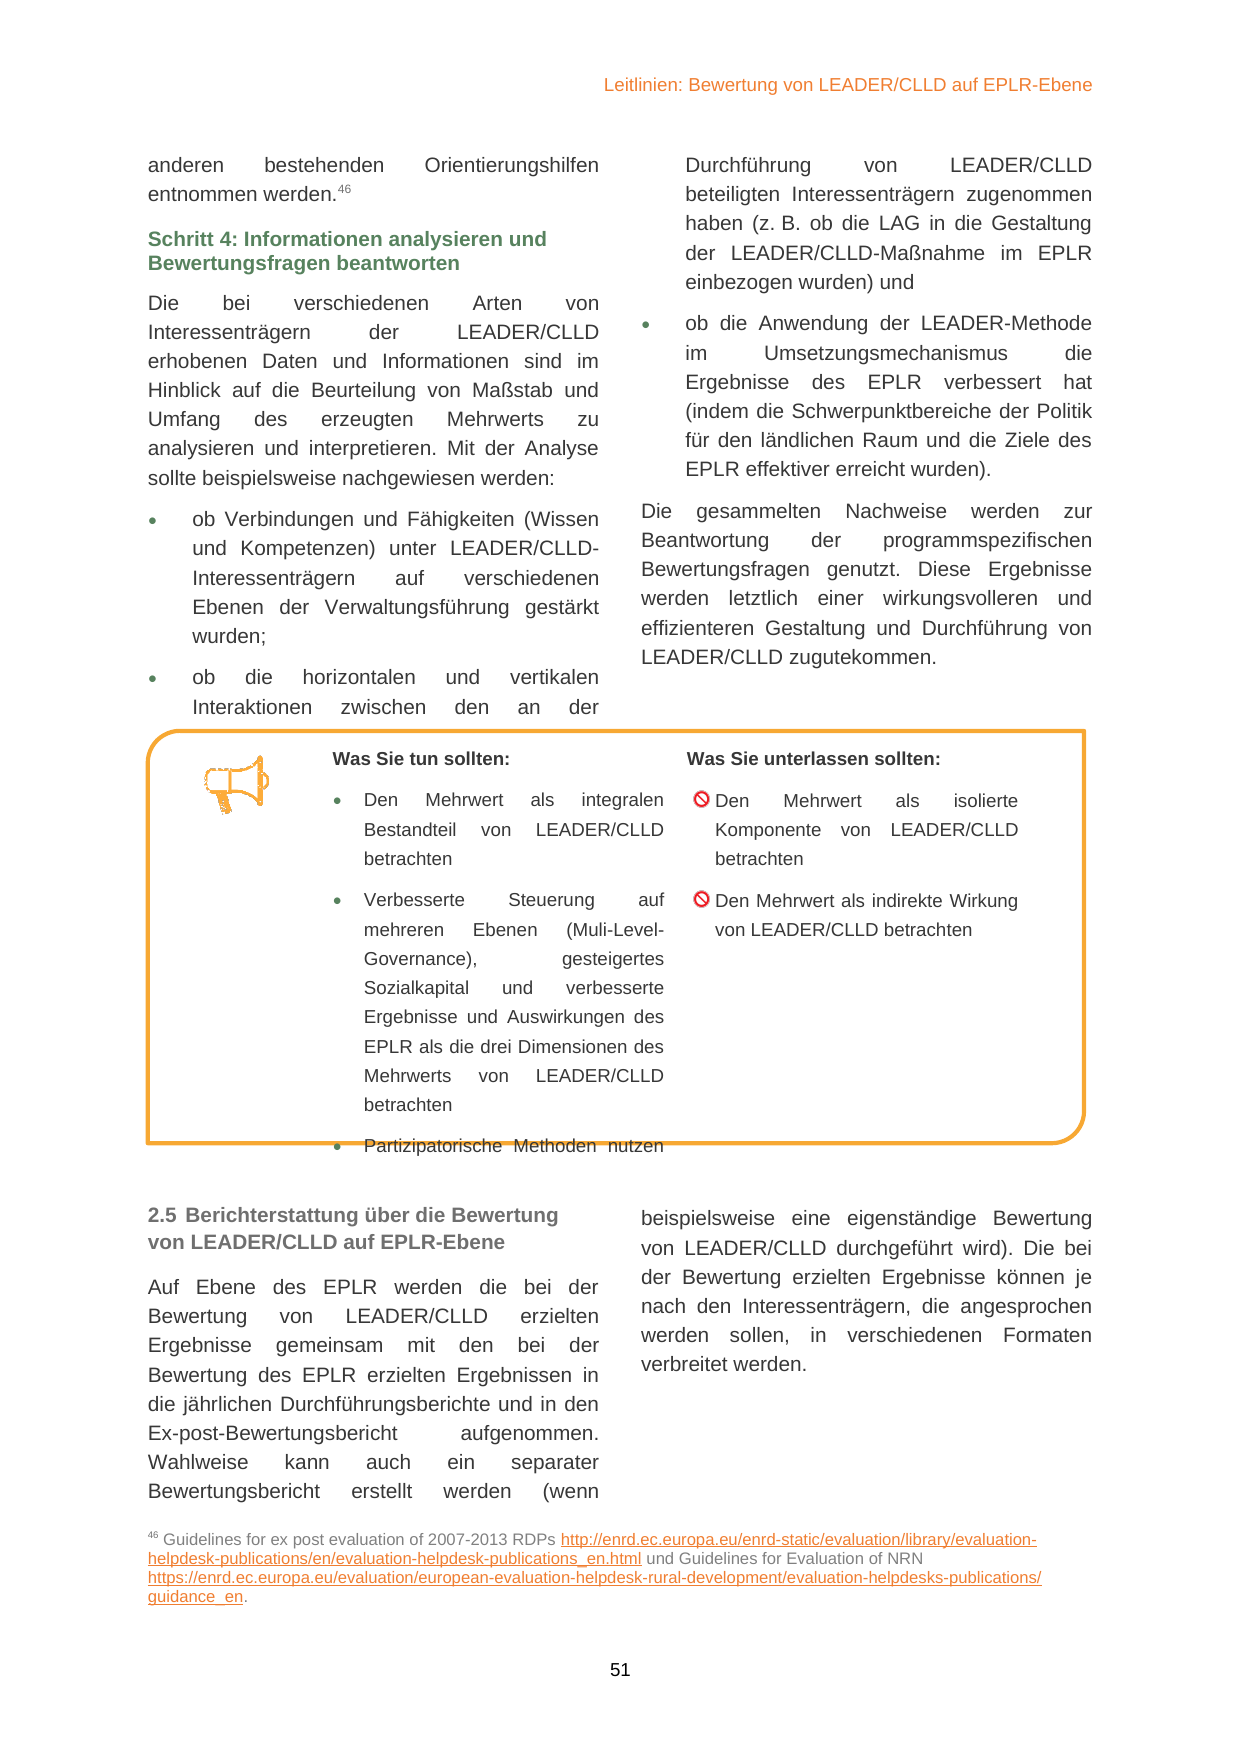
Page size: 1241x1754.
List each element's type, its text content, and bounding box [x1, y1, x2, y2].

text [148, 148, 599, 206]
picture [693, 890, 710, 908]
subtitle Schritt 4: Informationen analysieren und Bewertungsfragen beantworten [148, 227, 599, 275]
text Die gesammelten Nachweise werden zur Beantwortung der programmspezifischen Bewertungsfragen genutzt. Diese Ergebnisse werden letztlich einer wirkungsvolleren und effizienteren Gestaltung und Durchführung von LEADER/CLLD zugutekommen. [641, 493, 1092, 668]
text Die bei verschiedenen Arten von Interessenträgern der LEADER/CLLD erhobenen Daten und Informationen sind im Hinblick auf die Beurteilung von Maßstab und Umfang des erzeugten Mehrwerts zu analysieren und interpretieren. Mit der Analyse sollte beispielsweise nachgewiesen werden: [148, 285, 599, 489]
text Auf Ebene des EPLR werden die bei der Bewertung von LEADER/CLLD erzielten Ergebnisse gemeinsam mit den bei der Bewertung des EPLR erzielten Ergebnissen in die jährlichen Durchführungsberichte und in den Ex-post-Bewertungsbericht aufgenommen. Wahlweise kann auch ein separater Bewertungsbericht erstellt werden (wenn beispielsweise eine eigenständige Bewertung von LEADER/CLLD durchgeführt wird). Die bei der Bewertung erzielten Ergebnisse können je nach den Interessenträgern, die angesprochen werden sollen, in verschiedenen Formaten verbreitet werden. [148, 1270, 599, 1503]
list ob die Anwendung der LEADER-Methode im Umsetzungsmechanismus die Ergebnisse des EPLR verbessert hat (indem die Schwerpunktbereiche der Politik für den ländlichen Raum und die Ziele des EPLR effektiver erreicht wurden). [641, 306, 1092, 481]
text Auf Ebene des EPLR werden die bei der Bewertung von LEADER/CLLD erzielten Ergebnisse gemeinsam mit den bei der Bewertung des EPLR erzielten Ergebnissen in die jährlichen Durchführungsberichte und in den Ex-post-Bewertungsbericht aufgenommen. Wahlweise kann auch ein separater Bewertungsbericht erstellt werden (wenn beispielsweise eine eigenständige Bewertung von LEADER/CLLD durchgeführt wird). Die bei der Bewertung erzielten Ergebnisse können je nach den Interessenträgern, die angesprochen werden sollen, in verschiedenen Formaten verbreitet werden. [641, 1201, 1092, 1376]
picture [693, 790, 710, 808]
subtitle Berichterstattung über die Bewertung von LEADER/CLLD auf EPLR-Ebene [148, 1201, 599, 1255]
picture [183, 740, 299, 829]
list ob die horizontalen und vertikalen Interaktionen zwischen den an der Durchführung von LEADER/CLLD beteiligten Interessenträgern zugenommen haben (z. B. ob die LAG in die Gestaltung der LEADER/CLLD-Maßnahme im EPLR einbezogen wurden) und [641, 148, 1092, 293]
list ob Verbindungen und Fähigkeiten (Wissen und Kompetenzen) unter LEADER/CLLD-Interessenträgern auf verschiedenen Ebenen der Verwaltungsführung gestärkt wurden; [148, 502, 599, 648]
list ob die horizontalen und vertikalen Interaktionen zwischen den an der Durchführung von LEADER/CLLD beteiligten Interessenträgern zugenommen haben (z. B. ob die LAG in die Gestaltung der LEADER/CLLD-Maßnahme im EPLR einbezogen wurden) und [148, 660, 599, 718]
